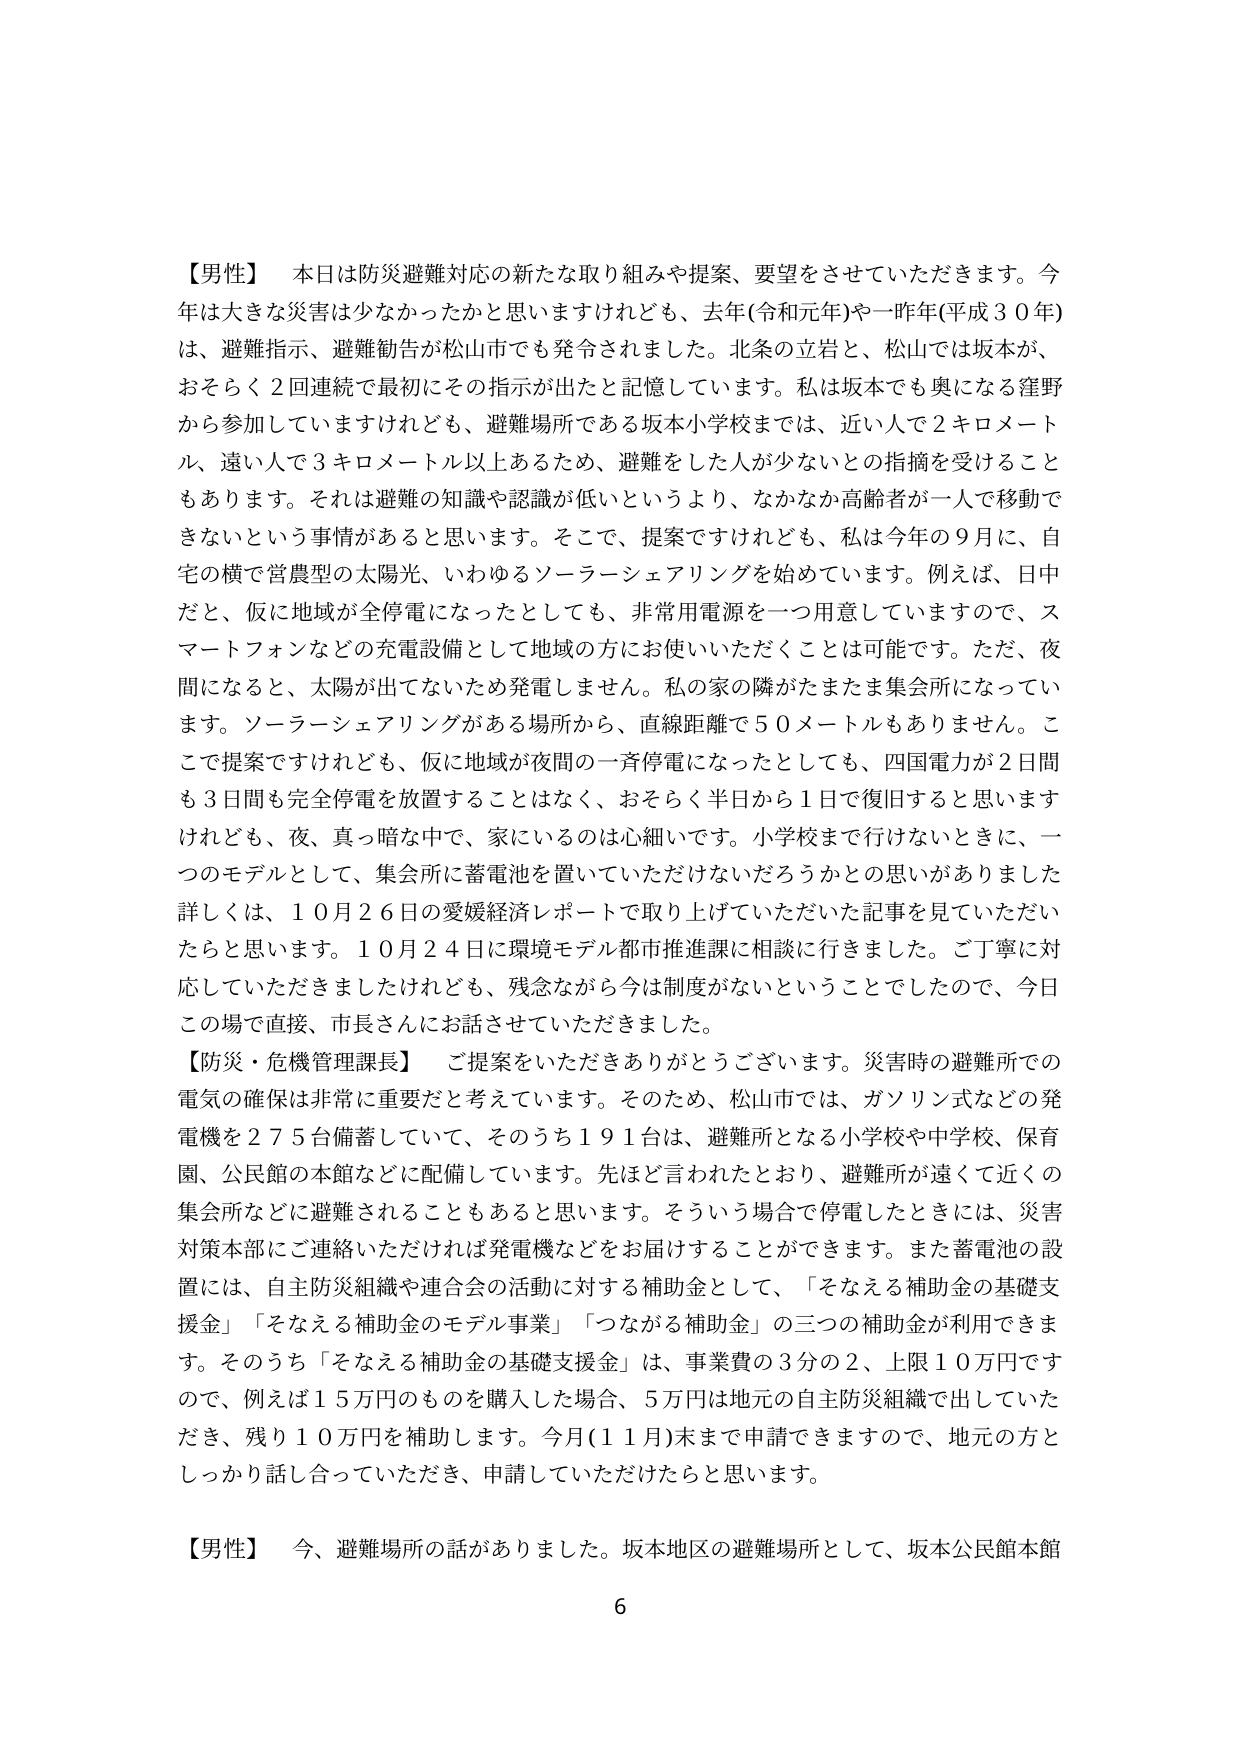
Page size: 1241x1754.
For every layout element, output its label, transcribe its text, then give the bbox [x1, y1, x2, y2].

text 【男性】 本日は防災避難対応の新たな取り組みや提案、要望をさせていただきます。今年は大きな災害は少なかったかと思いますけれども、去年(令和元年)や一昨年(平成３０年)は、避難指示、避難勧告が松山市でも発令されました。北条の立岩と、松山では坂本が、おそらく２回連続で最初にその指示が出たと記憶しています。私は坂本でも奥になる窪野から参加していますけれども、避難場所である坂本小学校までは、近い人で２キロメートル、遠い人で３キロメートル以上あるため、避難をした人が少ないとの指摘を受けることもあります。それは避難の知識や認識が低いというより、なかなか高齢者が一人で移動できないという事情があると思います。そこで、提案ですけれども、私は今年の９月に、自宅の横で営農型の太陽光、いわゆるソーラーシェアリングを始めています。例えば、日中だと、仮に地域が全停電になったとしても、非常用電源を一つ用意していますので、スマートフォンなどの充電設備として地域の方にお使いいただくことは可能です。ただ、夜間になると、太陽が出てないため発電しません。私の家の隣がたまたま集会所になっています。ソーラーシェアリングがある場所から、直線距離で５０メートルもありません。ここで提案ですけれども、仮に地域が夜間の一斉停電になったとしても、四国電力が２日間も３日間も完全停電を放置することはなく、おそらく半日から１日で復旧すると思いますけれども、夜、真っ暗な中で、家にいるのは心細いです。小学校まで行けないときに、一つのモデルとして、集会所に蓄電池を置いていただけないだろうかとの思いがありました。詳しくは、１０月２６日の愛媛経済レポートで取り上げていただいた記事を見ていただいたらと思います。１０月２４日に環境モデル都市推進課に相談に行きました。ご丁寧に対応していただきましたけれども、残念ながら今は制度がないということでしたので、今日この場で直接、市長さんにお話させていただきました。 [177, 254, 1063, 1042]
text 【防災・危機管理課長】 ご提案をいただきありがとうございます。災害時の避難所での電気の確保は非常に重要だと考えています。そのため、松山市では、ガソリン式などの発電機を２７５台備蓄していて、そのうち１９１台は、避難所となる小学校や中学校、保育園、公民館の本館などに配備しています。先ほど言われたとおり、避難所が遠くて近くの集会所などに避難されることもあると思います。そういう場合で停電したときには、災害対策本部にご連絡いただければ発電機などをお届けすることができます。また蓄電池の設置には、自主防災組織や連合会の活動に対する補助金として、「そなえる補助金の基礎支援金」「そなえる補助金のモデル事業」「つながる補助金」の三つの補助金が利用できます。そのうち「そなえる補助金の基礎支援金」は、事業費の３分の２、上限１０万円ですので、例えば１５万円のものを購入した場合、５万円は地元の自主防災組織で出していただき、残り１０万円を補助します。今月(１１月)末まで申請できますので、地元の方としっかり話し合っていただき、申請していただけたらと思います。 [177, 1042, 1063, 1492]
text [177, 1529, 1063, 1567]
